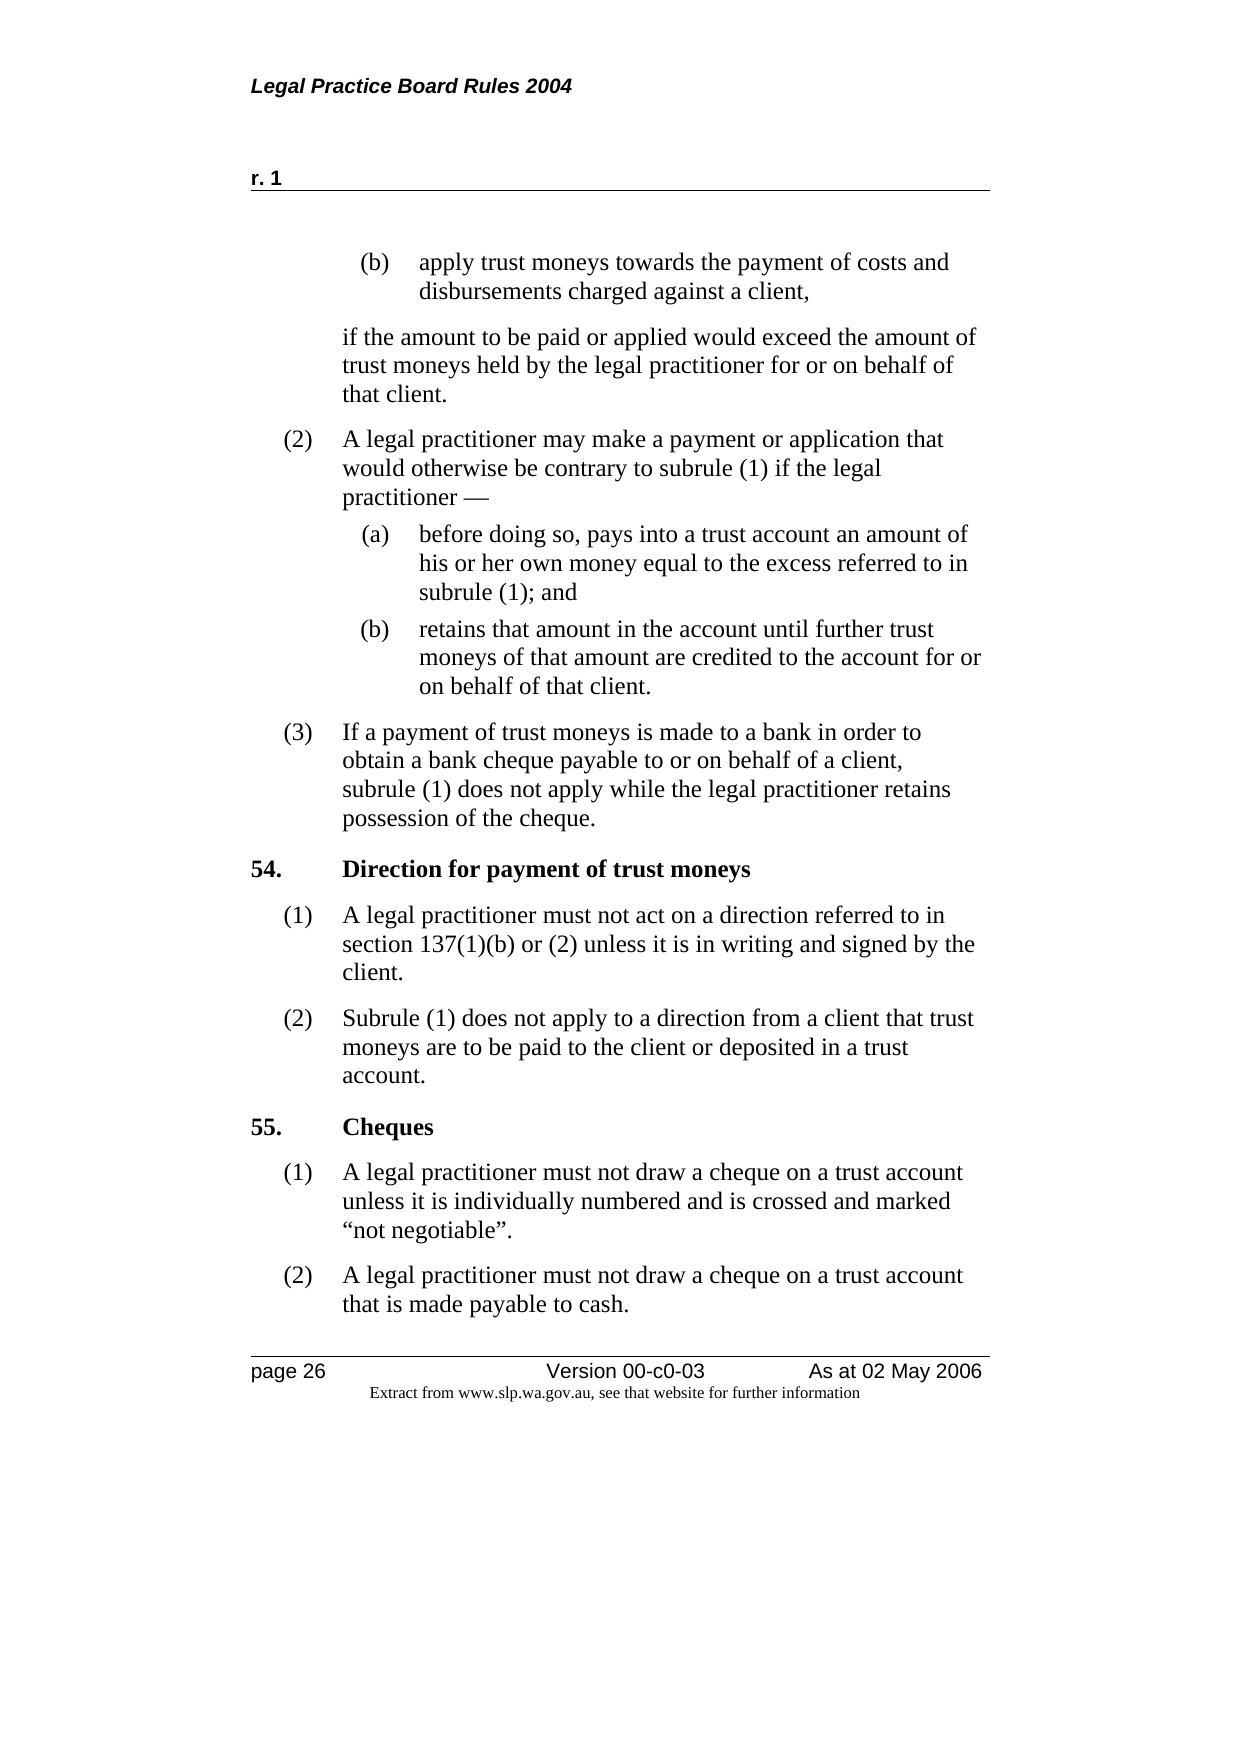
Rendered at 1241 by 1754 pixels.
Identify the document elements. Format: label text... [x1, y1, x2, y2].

text (2) A legal practitioner may make a payment or application that would otherwise be contrary to subrule (1) if the legal practitioner — [251, 424, 990, 511]
text (2) A legal practitioner must not draw a cheque on a trust account that is made payable to cash. [251, 1260, 990, 1318]
text (2) Subrule (1) does not apply to a direction from a client that trust moneys are to be paid to the client or deposited in a trust account. [251, 1003, 990, 1089]
text (a) before doing so, pays into a trust account an amount of his or her own money equal to the excess referred to in subrule (1); and [251, 519, 990, 605]
text (b) retains that amount in the account until further trust moneys of that amount are credited to the account for or on behalf of that client. [251, 614, 990, 700]
text if the amount to be paid or applied would exceed the amount of trust moneys held by the legal practitioner for or on behalf of that client. [251, 322, 990, 408]
text (1) A legal practitioner must not act on a direction referred to in section 137(1)(b) or (2) unless it is in writing and signed by the client. [251, 900, 990, 986]
subtitle 55. Cheques [251, 1112, 990, 1141]
text (3) If a payment of trust moneys is made to a bank in order to obtain a bank cheque payable to or on behalf of a client, subrule (1) does not apply while the legal practitioner retains possession of the cheque. [251, 717, 990, 832]
subtitle 54. Direction for payment of trust moneys [251, 854, 990, 883]
text (1) A legal practitioner must not draw a cheque on a trust account unless it is individually numbered and is crossed and marked “not negotiable”. [251, 1157, 990, 1244]
text (b) apply trust moneys towards the payment of costs and disbursements charged against a client, [251, 247, 990, 305]
